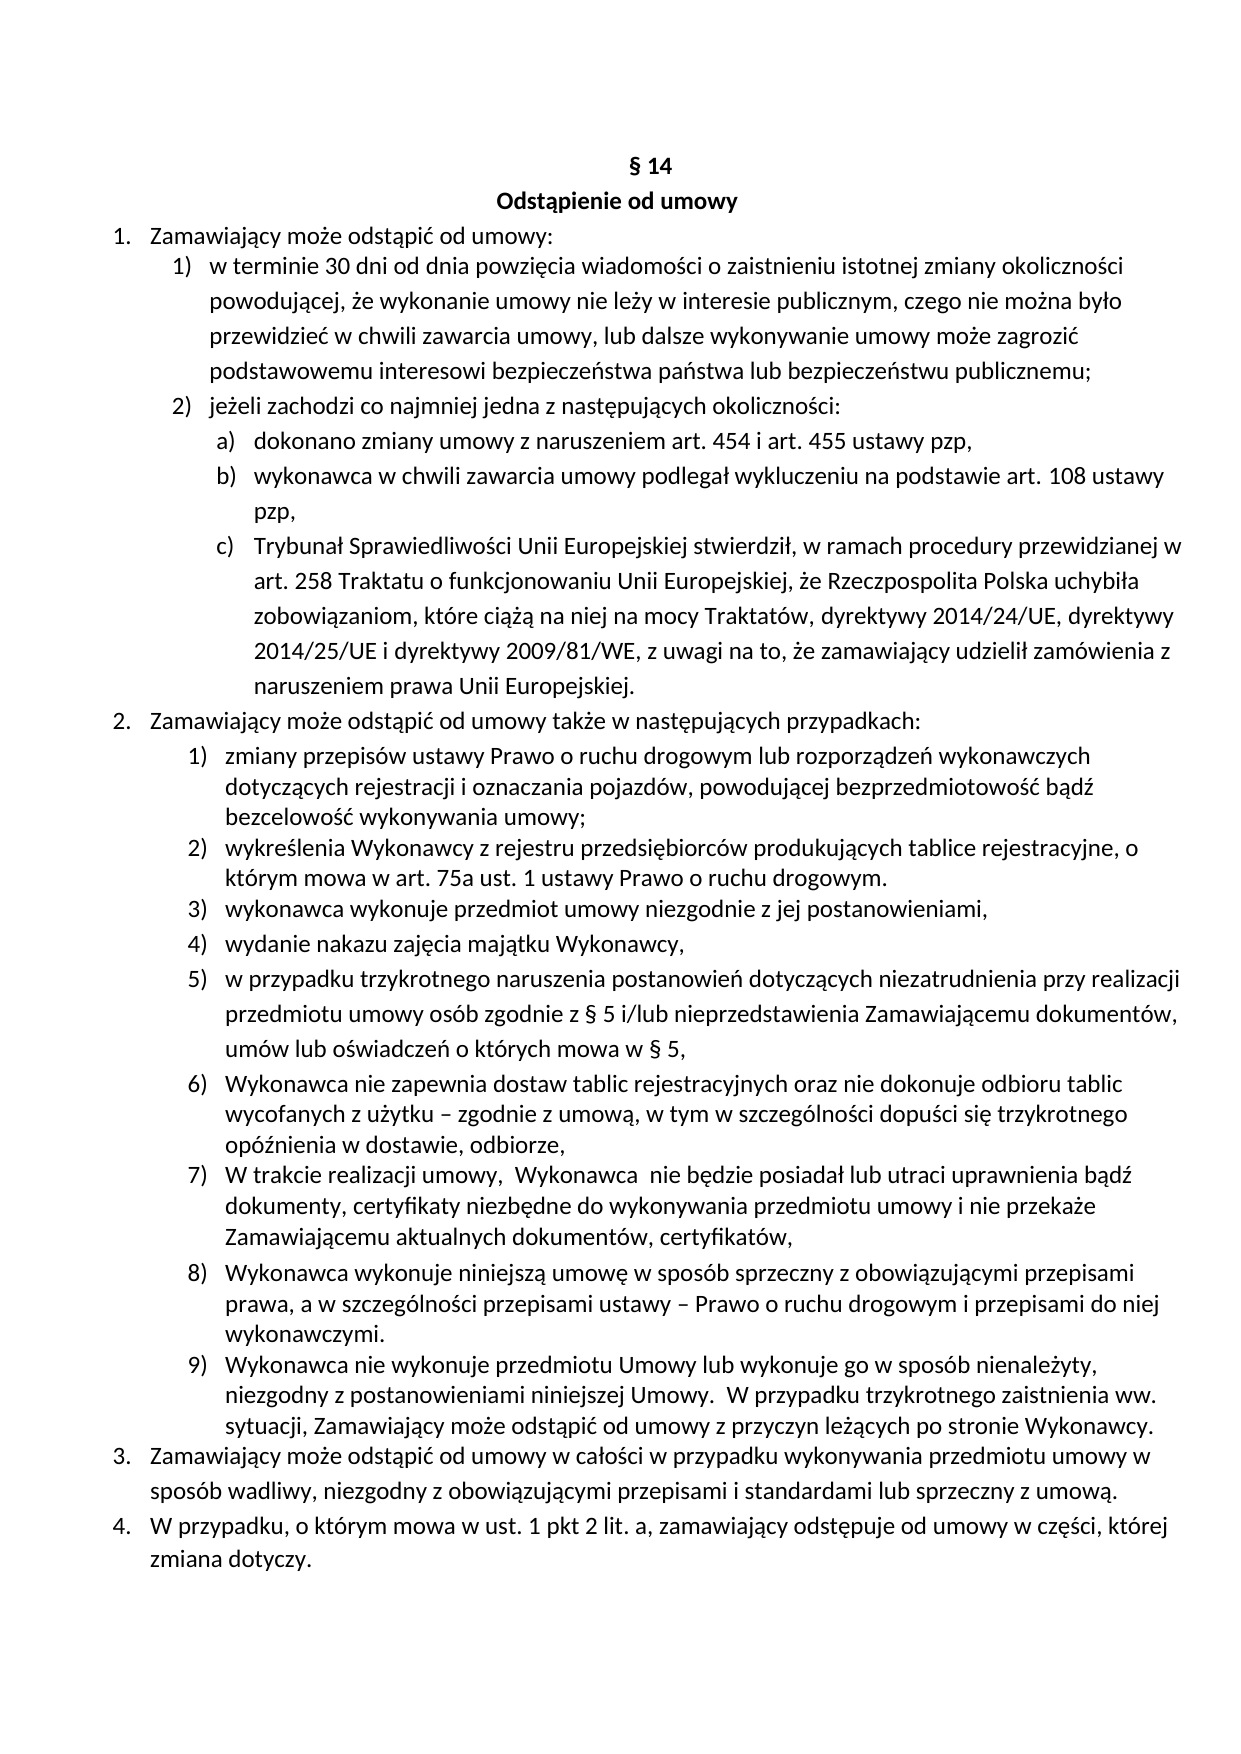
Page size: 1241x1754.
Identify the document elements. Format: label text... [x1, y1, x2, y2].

list w terminie 30 dni od dnia powzięcia wiadomości o zaistnieniu istotnej zmiany okoliczności powodującej, że wykonanie umowy nie leży w interesie publicznym, czego nie można było przewidzieć w chwili zawarcia umowy, lub dalsze wykonywanie umowy może zagrozić podstawowemu interesowi bezpieczeństwa państwa lub bezpieczeństwu publicznemu; [172, 251, 1202, 386]
list Wykonawca nie zapewnia dostaw tablic rejestracyjnych oraz nie dokonuje odbioru tablic wycofanych z użytku – zgodnie z umową, w tym w szczególności dopuści się trzykrotnego opóźnienia w dostawie, odbiorze, [187, 1068, 1196, 1160]
list wykonawca w chwili zawarcia umowy podlegał wykluczeniu na podstawie art. 108 ustawy pzp, [216, 461, 1196, 526]
list wykreślenia Wykonawcy z rejestru przedsiębiorców produkujących tablice rejestracyjne, o którym mowa w art. 75a ust. 1 ustawy Prawo o ruchu drogowym. [187, 832, 1196, 893]
list wydanie nakazu zajęcia majątku Wykonawcy, [187, 928, 1196, 959]
text Odstąpienie od umowy [452, 185, 1196, 216]
text § 14 [555, 150, 1196, 181]
list W przypadku, o którym mowa w ust. 1 pkt 2 lit. a, zamawiający odstępuje od umowy w części, której zmiana dotyczy. [112, 1511, 1196, 1574]
list Wykonawca nie wykonuje przedmiotu Umowy lub wykonuje go w sposób nienależyty, niezgodny z postanowieniami niniejszej Umowy. W przypadku trzykrotnego zaistnienia ww. sytuacji, Zamawiający może odstąpić od umowy z przyczyn leżących po stronie Wykonawcy. [187, 1349, 1196, 1441]
list Zamawiający może odstąpić od umowy także w następujących przypadkach: [112, 706, 1196, 736]
list w przypadku trzykrotnego naruszenia postanowień dotyczących niezatrudnienia przy realizacji przedmiotu umowy osób zgodnie z § 5 i/lub nieprzedstawienia Zamawiającemu dokumentów, umów lub oświadczeń o których mowa w § 5, [187, 963, 1196, 1064]
list dokonano zmiany umowy z naruszeniem art. 454 i art. 455 ustawy pzp, [216, 426, 1196, 456]
list jeżeli zachodzi co najmniej jedna z następujących okoliczności: [172, 391, 1202, 421]
list Zamawiający może odstąpić od umowy w całości w przypadku wykonywania przedmiotu umowy w sposób wadliwy, niezgodny z obowiązującymi przepisami i standardami lub sprzeczny z umową. [112, 1441, 1196, 1506]
list Trybunał Sprawiedliwości Unii Europejskiej stwierdził, w ramach procedury przewidzianej w art. 258 Traktatu o funkcjonowaniu Unii Europejskiej, że Rzeczpospolita Polska uchybiła zobowiązaniom, które ciążą na niej na mocy Traktatów, dyrektywy 2014/24/UE, dyrektywy 2014/25/UE i dyrektywy 2009/81/WE, z uwagi na to, że zamawiający udzielił zamówienia z naruszeniem prawa Unii Europejskiej. [216, 531, 1196, 701]
list Zamawiający może odstąpić od umowy: [112, 220, 1202, 251]
list Wykonawca wykonuje niniejszą umowę w sposób sprzeczny z obowiązującymi przepisami prawa, a w szczególności przepisami ustawy – Prawo o ruchu drogowym i przepisami do niej wykonawczymi. [187, 1257, 1196, 1349]
list zmiany przepisów ustawy Prawo o ruchu drogowym lub rozporządzeń wykonawczych dotyczących rejestracji i oznaczania pojazdów, powodującej bezprzedmiotowość bądź bezcelowość wykonywania umowy; [187, 741, 1196, 832]
list wykonawca wykonuje przedmiot umowy niezgodnie z jej postanowieniami, [187, 893, 1196, 924]
list W trakcie realizacji umowy, Wykonawca nie będzie posiadał lub utraci uprawnienia bądź dokumenty, certyfikaty niezbędne do wykonywania przedmiotu umowy i nie przekaże Zamawiającemu aktualnych dokumentów, certyfikatów, [187, 1160, 1196, 1251]
